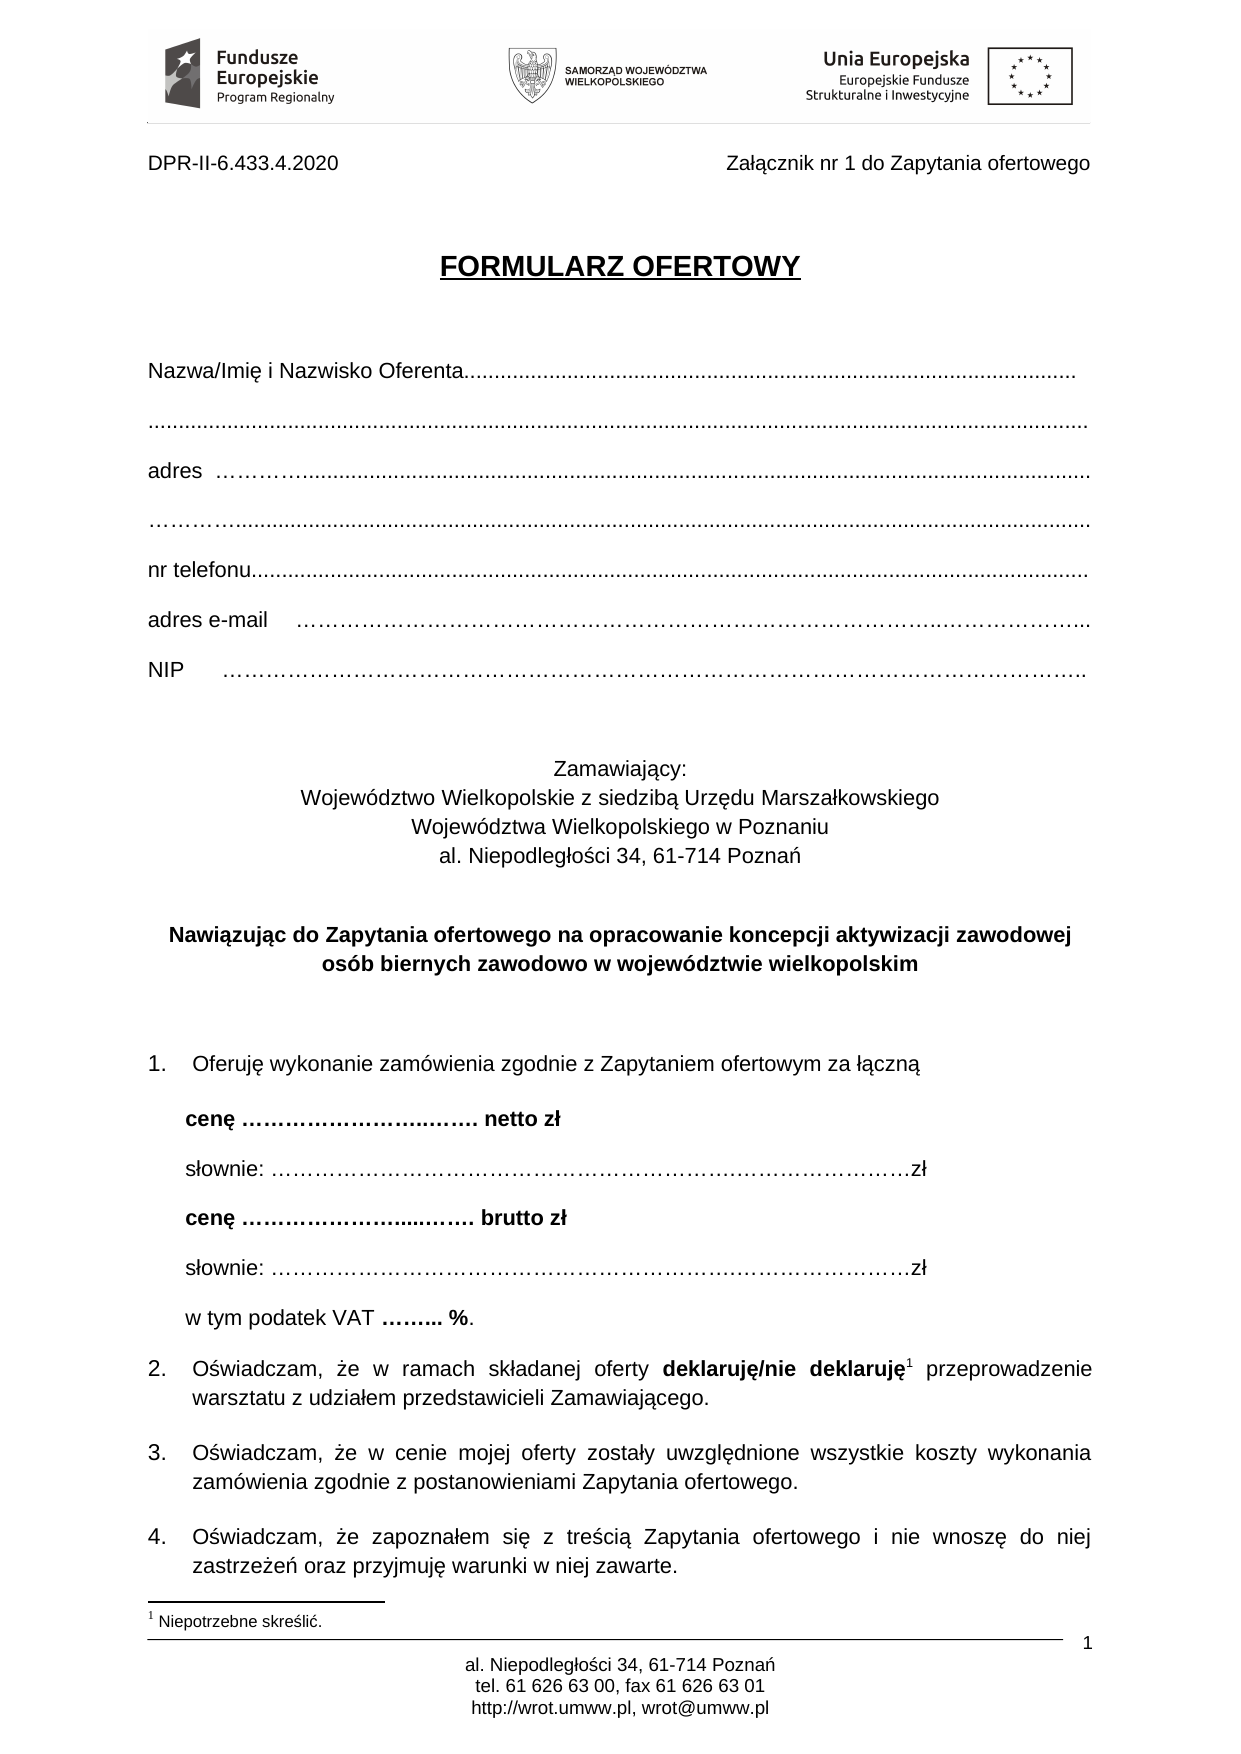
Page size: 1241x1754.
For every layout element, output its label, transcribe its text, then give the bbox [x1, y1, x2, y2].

text słownie: ……………………………………………………….……………………zł [148, 1255, 1093, 1280]
text Województwo Wielkopolskie z siedzibą Urzędu Marszałkowskiego [148, 785, 1093, 810]
text …………............................................................................................................................................. [148, 507, 1093, 532]
text ........................................................................................................................................................... [148, 408, 1093, 433]
text Województwa Wielkopolskiego w Poznaniu [148, 814, 1093, 839]
list Oferuję wykonanie zamówienia zgodnie z Zapytaniem ofertowym za łączną [148, 1050, 1093, 1077]
text adres ………….................................................................................................................................. [148, 457, 1093, 483]
text adres e-mail ……………………………………………………………………………..………………... [148, 607, 1093, 632]
text al. Niepodległości 34, 61-714 Poznań [148, 843, 1093, 868]
text Zamawiający: [148, 756, 1093, 781]
list Oświadczam, że w cenie mojej oferty zostały uwzględnione wszystkie koszty wykonania zamówienia zgodnie z postanowieniami Zapytania ofertowego. [148, 1439, 1093, 1494]
text słownie: ……………………………………………………….……………………zł [148, 1155, 1093, 1181]
text cenę ………………….....……. brutto zł [148, 1205, 1093, 1230]
list Oświadczam, że zapoznałem się z treścią Zapytania ofertowego i nie wnoszę do niej zastrzeżeń oraz przyjmuję warunki w niej zawarte. [148, 1523, 1093, 1578]
text NIP ……………………………………………………………………………………………………….. [148, 657, 1093, 682]
text cenę ……………………..……. netto zł [148, 1106, 1093, 1131]
text Nawiązując do Zapytania ofertowego na opracowanie koncepcji aktywizacji zawodowej osób biernych zawodowo w województwie wielkopolskim [148, 922, 1093, 976]
picture [147, 29, 1091, 123]
text FORMULARZ OFERTOWY [148, 249, 1093, 282]
text Nazwa/Imię i Nazwisko Oferenta..................................................................................................... [148, 358, 1093, 383]
text nr telefonu.......................................................................................................................................... [148, 557, 1093, 582]
list Oświadczam, że w ramach składanej oferty deklaruję/nie deklaruję przeprowadzenie warsztatu z udziałem przedstawicieli Zamawiającego. [148, 1354, 1093, 1410]
text w tym podatek VAT ……... %. [148, 1305, 1093, 1330]
text DPR-II-6.433.4.2020 Załącznik nr 1 do Zapytania ofertowego [148, 151, 1093, 174]
